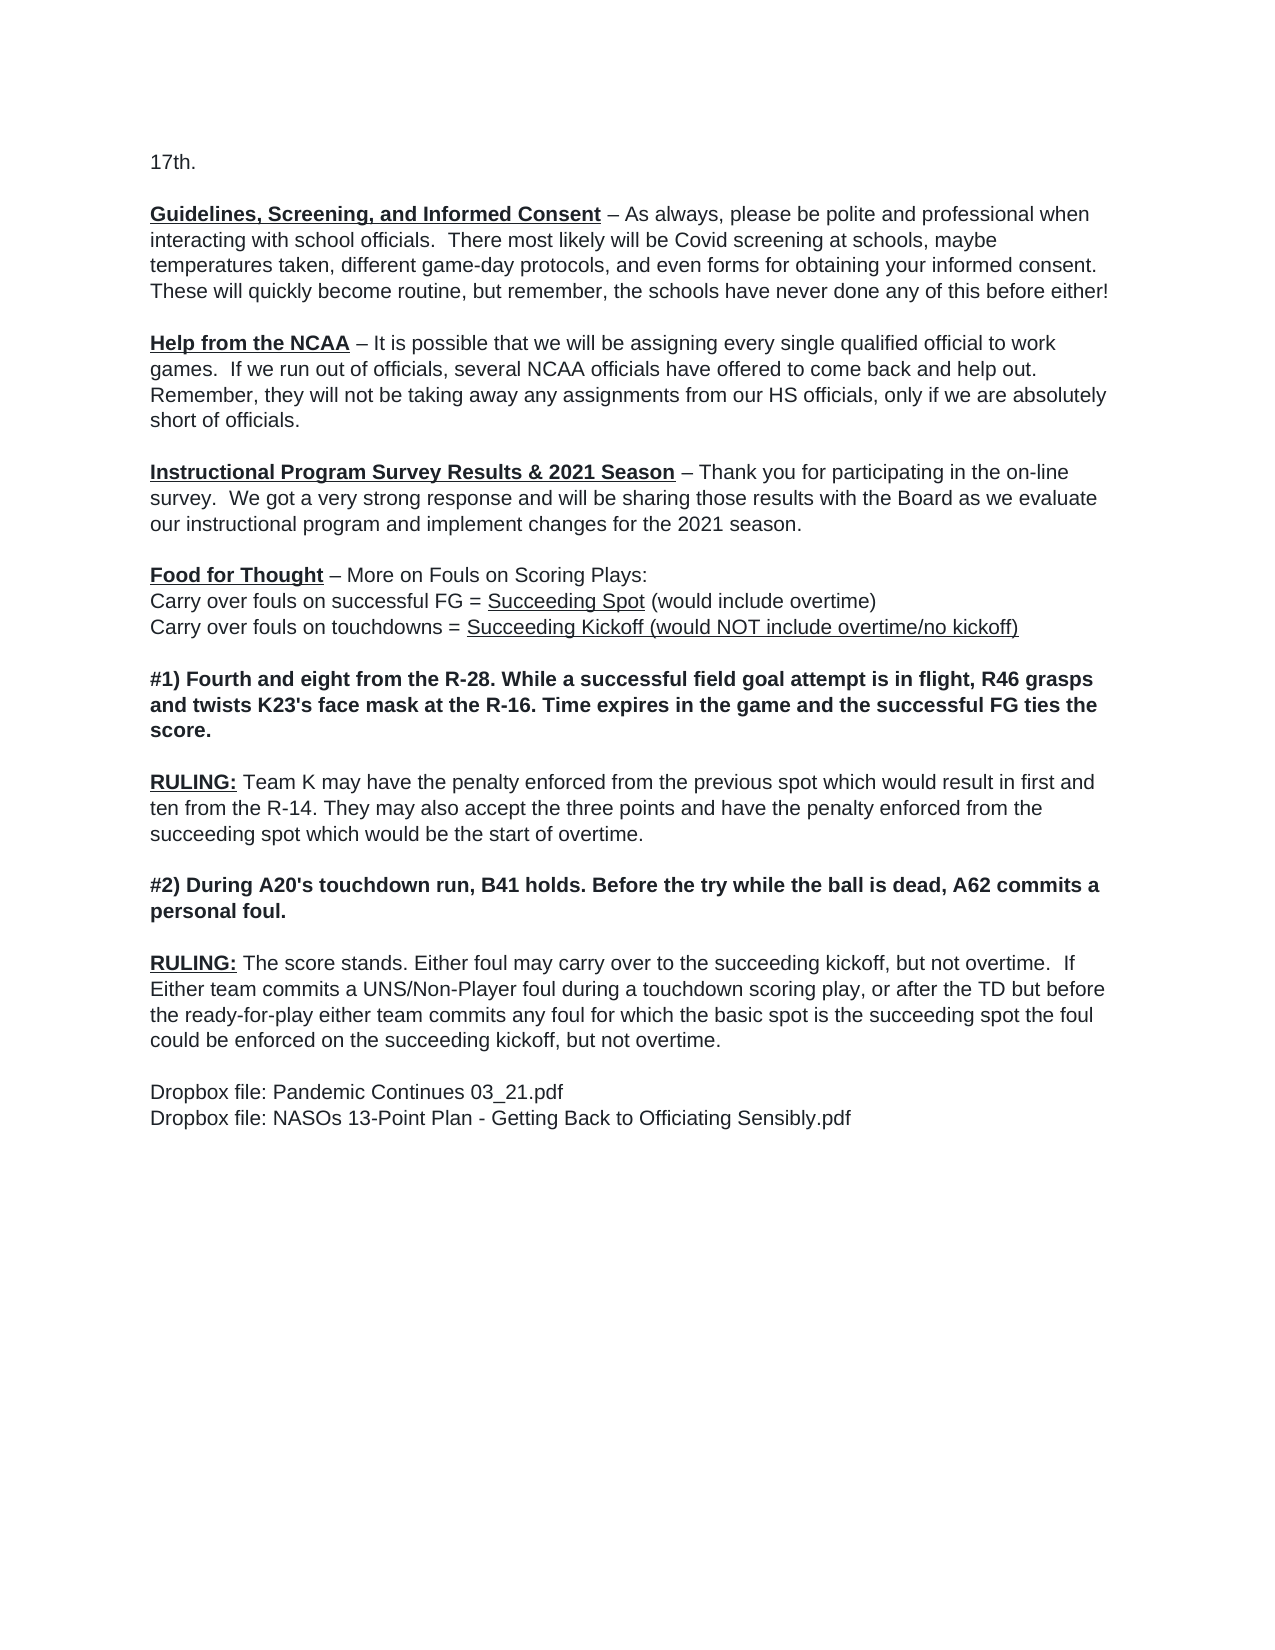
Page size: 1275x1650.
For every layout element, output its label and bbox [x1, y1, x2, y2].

text [150, 150, 1125, 1130]
